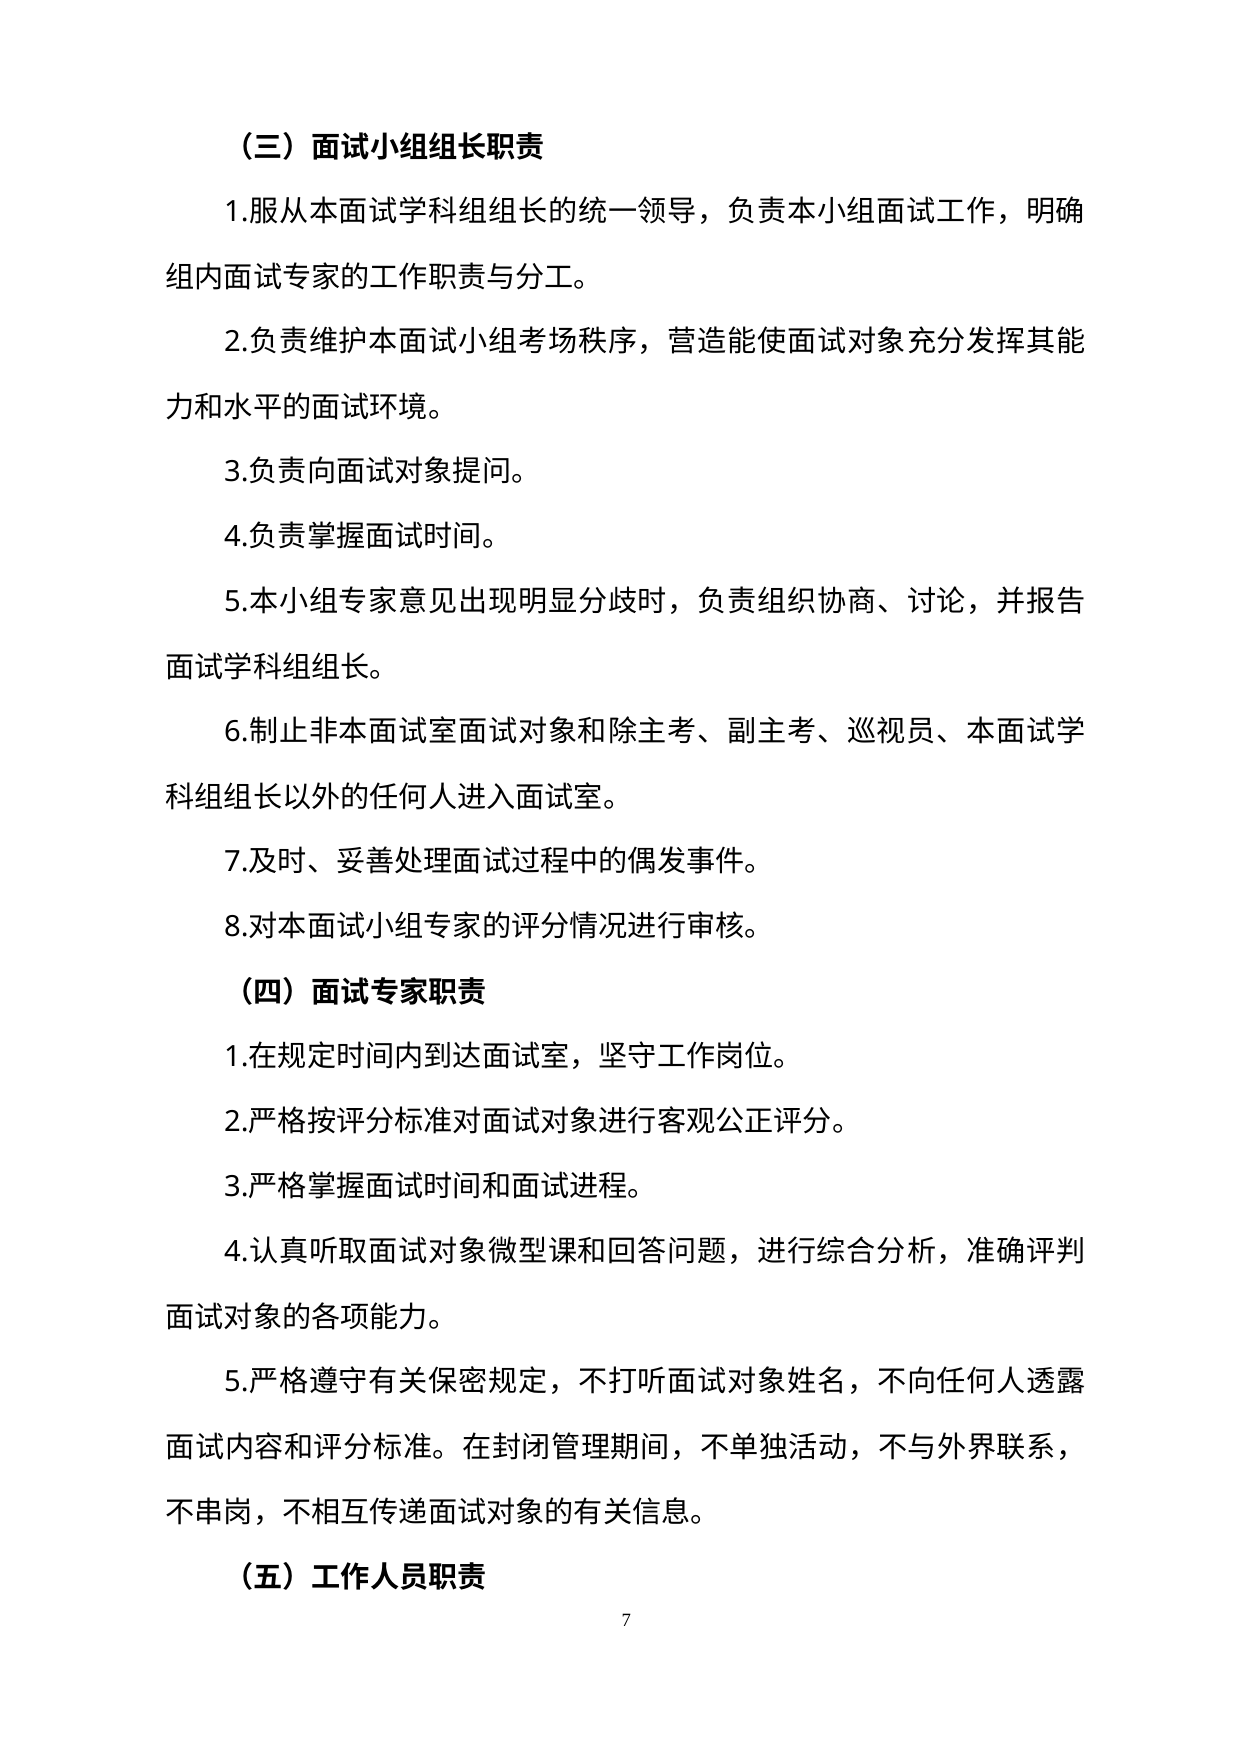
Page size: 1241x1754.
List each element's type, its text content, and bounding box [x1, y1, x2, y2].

text 7.及时、妥善处理面试过程中的偶发事件。 [165, 827, 1087, 892]
text （五）工作人员职责 [165, 1542, 1087, 1607]
text 2.严格按评分标准对面试对象进行客观公正评分。 [165, 1087, 1087, 1152]
text 1.在规定时间内到达面试室，坚守工作岗位。 [165, 1022, 1087, 1087]
text 3.负责向面试对象提问。 [165, 437, 1087, 502]
text 3.严格掌握面试时间和面试进程。 [165, 1152, 1087, 1217]
text 6.制止非本面试室面试对象和除主考、副主考、巡视员、本面试学科组组长以外的任何人进入面试室。 [165, 697, 1087, 827]
text （三）面试小组组长职责 [165, 112, 1087, 177]
text 4.认真听取面试对象微型课和回答问题，进行综合分析，准确评判面试对象的各项能力。 [165, 1217, 1087, 1347]
text 4.负责掌握面试时间。 [165, 502, 1087, 567]
text 8.对本面试小组专家的评分情况进行审核。 [165, 892, 1087, 957]
text 1.服从本面试学科组组长的统一领导，负责本小组面试工作，明确组内面试专家的工作职责与分工。 [165, 177, 1087, 307]
text 2.负责维护本面试小组考场秩序，营造能使面试对象充分发挥其能力和水平的面试环境。 [165, 307, 1087, 437]
text 5.本小组专家意见出现明显分歧时，负责组织协商、讨论，并报告面试学科组组长。 [165, 567, 1087, 697]
text （四）面试专家职责 [165, 957, 1087, 1022]
text 5.严格遵守有关保密规定，不打听面试对象姓名，不向任何人透露面试内容和评分标准。在封闭管理期间，不单独活动，不与外界联系，不串岗，不相互传递面试对象的有关信息。 [165, 1347, 1087, 1542]
